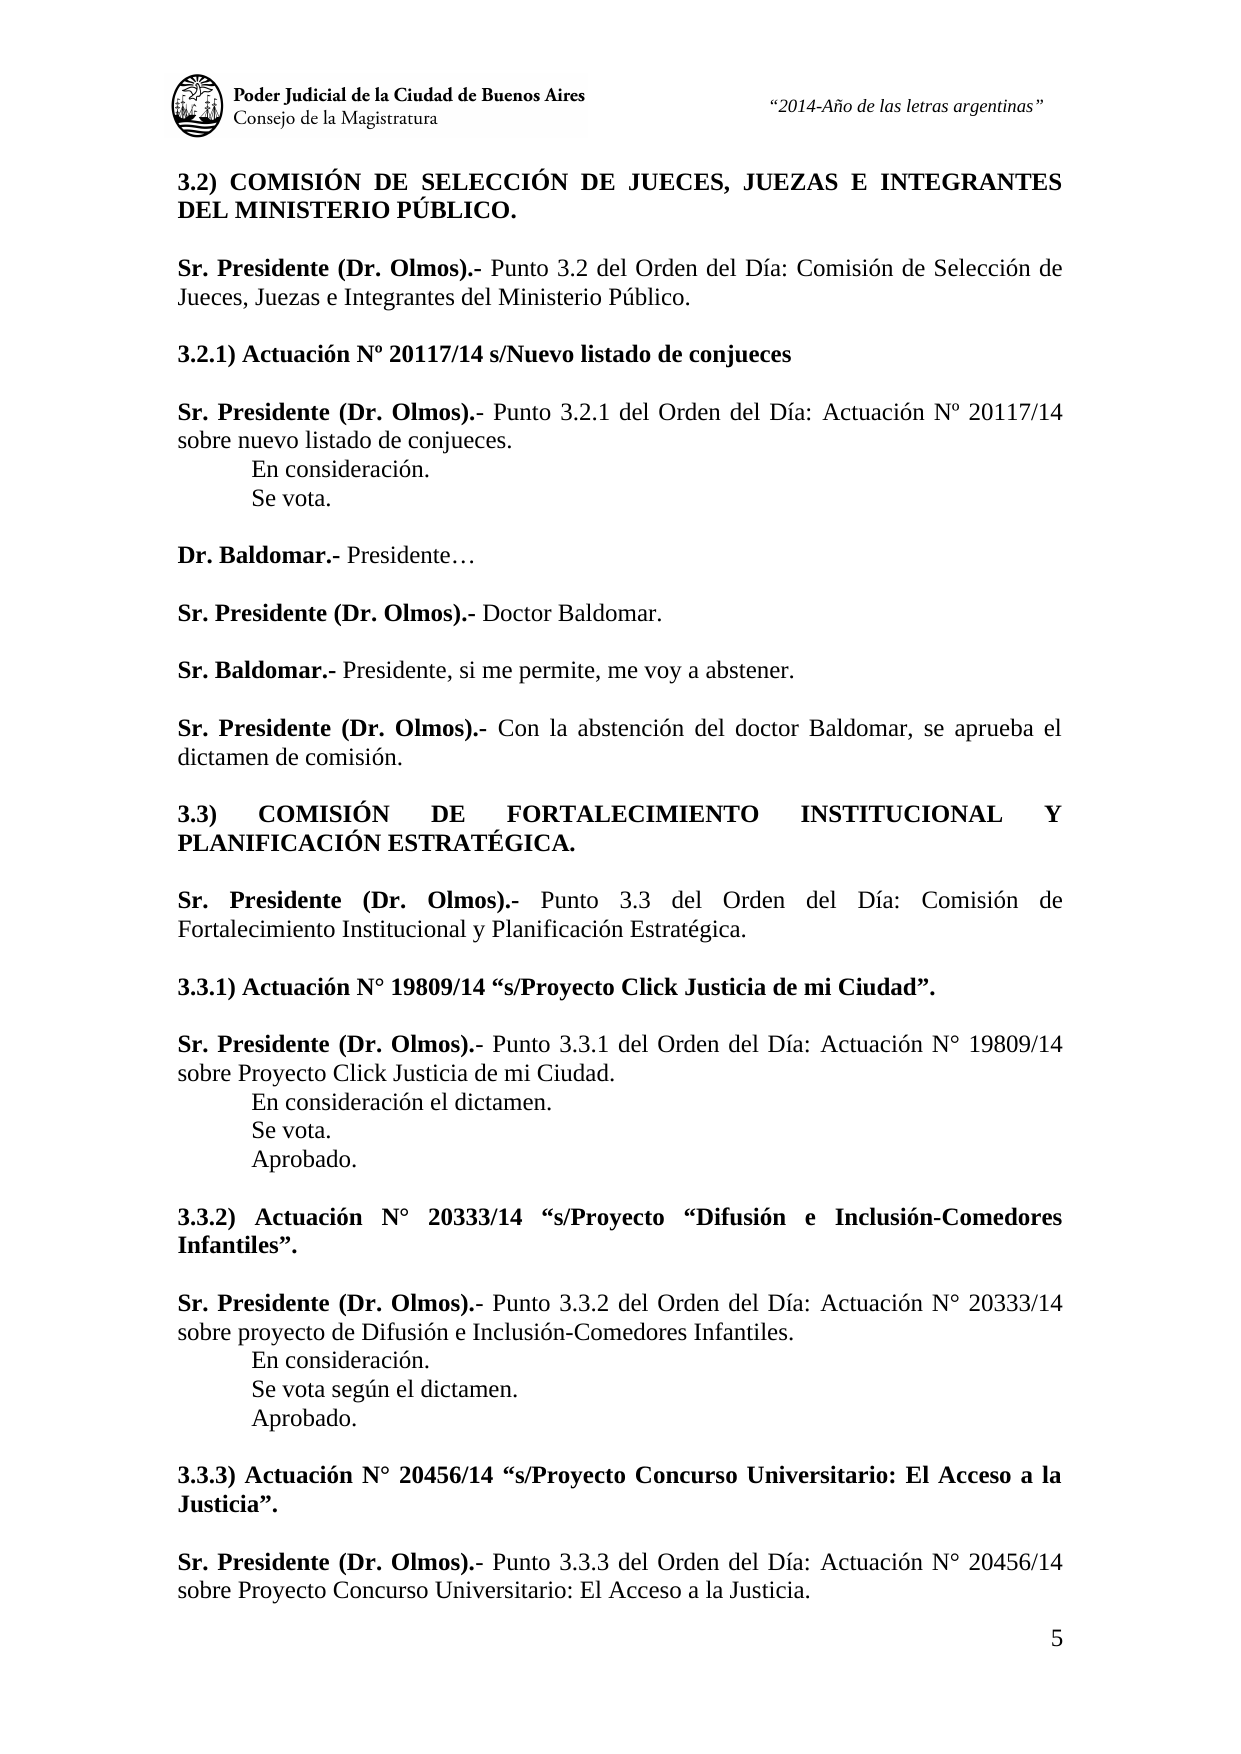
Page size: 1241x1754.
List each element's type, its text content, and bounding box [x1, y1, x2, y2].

text Se vota. [177, 483, 1063, 512]
text Sr. Baldomar.- Presidente, si me permite, me voy a abstener. [177, 655, 1063, 684]
subtitle 3.2) COMISIÓN DE SELECCIÓN DE JUECES, JUEZAS E INTEGRANTES DEL MINISTERIO PÚBLICO. [177, 167, 1063, 224]
text En consideración. [177, 1345, 1063, 1374]
text Se vota. [177, 1115, 1063, 1144]
subtitle 3.2.1) Actuación Nº 20117/14 s/Nuevo listado de conjueces [177, 339, 1063, 368]
subtitle 3.3.2) Actuación N° 20333/14 “s/Proyecto “Difusión e Inclusión-Comedores Infantiles”. [177, 1202, 1063, 1259]
text Sr. Presidente (Dr. Olmos).- Punto 3.2.1 del Orden del Día: Actuación Nº 20117/14 sobre nuevo listado de conjueces. [177, 397, 1063, 454]
subtitle 3.3) COMISIÓN DE FORTALECIMIENTO INSTITUCIONAL Y PLANIFICACIÓN ESTRATÉGICA. [177, 799, 1063, 857]
text En consideración. [177, 454, 1063, 483]
picture [163, 73, 589, 138]
text Sr. Presidente (Dr. Olmos).- Punto 3.3 del Orden del Día: Comisión de Fortalecimiento Institucional y Planificación Estratégica. [177, 885, 1063, 943]
text Sr. Presidente (Dr. Olmos).- Punto 3.3.2 del Orden del Día: Actuación N° 20333/14 sobre proyecto de Difusión e Inclusión-Comedores Infantiles. [177, 1288, 1063, 1345]
text Sr. Presidente (Dr. Olmos).- Doctor Baldomar. [177, 598, 1063, 627]
text Sr. Presidente (Dr. Olmos).- Punto 3.2 del Orden del Día: Comisión de Selección de Jueces, Juezas e Integrantes del Ministerio Público. [177, 253, 1063, 310]
text Dr. Baldomar.- Presidente… [177, 540, 1063, 569]
text Sr. Presidente (Dr. Olmos).- Con la abstención del doctor Baldomar, se aprueba el dictamen de comisión. [177, 713, 1063, 770]
text Aprobado. [177, 1403, 1063, 1432]
text En consideración el dictamen. [177, 1087, 1063, 1115]
text Sr. Presidente (Dr. Olmos).- Punto 3.3.3 del Orden del Día: Actuación N° 20456/14 sobre Proyecto Concurso Universitario: El Acceso a la Justicia. [177, 1547, 1063, 1604]
text Aprobado. [177, 1144, 1063, 1173]
subtitle 3.3.3) Actuación N° 20456/14 “s/Proyecto Concurso Universitario: El Acceso a la Justicia”. [177, 1460, 1063, 1518]
text Sr. Presidente (Dr. Olmos).- Punto 3.3.1 del Orden del Día: Actuación N° 19809/14 sobre Proyecto Click Justicia de mi Ciudad. [177, 1029, 1063, 1087]
text Se vota según el dictamen. [177, 1374, 1063, 1403]
subtitle 3.3.1) Actuación N° 19809/14 “s/Proyecto Click Justicia de mi Ciudad”. [177, 972, 1063, 1000]
